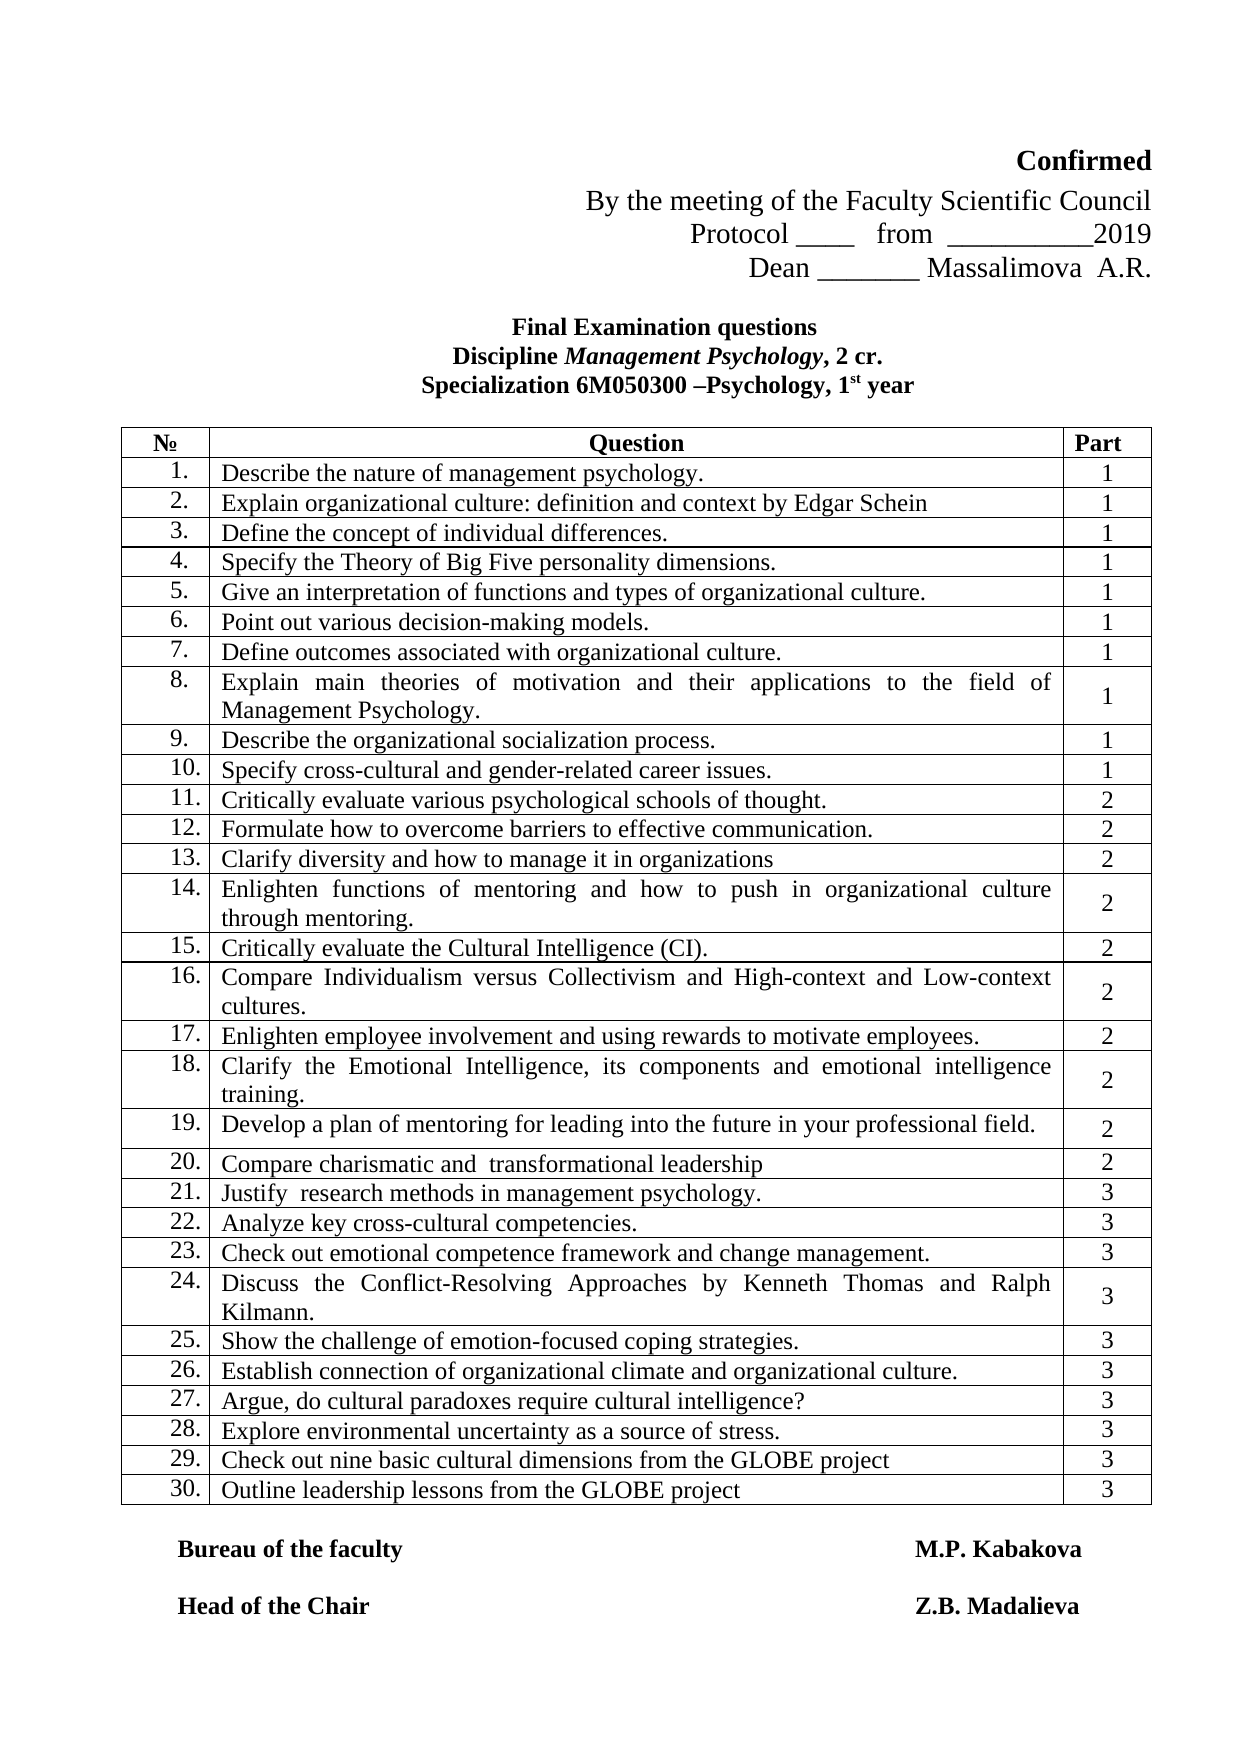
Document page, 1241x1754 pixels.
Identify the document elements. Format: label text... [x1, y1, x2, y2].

table_cell [122, 963, 209, 1020]
table_cell 2 [1064, 933, 1151, 961]
table_cell Enlighten employee involvement and using rewards to motivate employees. [210, 1021, 1063, 1050]
table_cell 3 [1064, 1475, 1151, 1504]
table_cell [122, 933, 209, 961]
table_cell [122, 1356, 209, 1385]
table_cell 2 [1064, 785, 1151, 813]
table_cell [122, 1208, 209, 1237]
text Dean _______ Mаssalimova А.R. [620, 250, 1152, 283]
table_cell [122, 637, 209, 666]
table_cell Check out nine basic cultural dimensions from the GLOBE project [210, 1446, 1063, 1474]
table_cell Explain main theories of motivation and their applications to the field of Management Psychology. [210, 667, 1063, 724]
table_cell Specify the Theory of Big Five personality dimensions. [210, 548, 1063, 576]
table_cell 3 [1064, 1238, 1151, 1267]
table_cell Compare Individualism versus Collectivism and High-context and Low-context cultures. [210, 963, 1063, 1020]
table_header № [122, 428, 209, 457]
table_cell [122, 607, 209, 636]
table_cell Show the challenge of emotion-focused coping strategies. [210, 1326, 1063, 1355]
table_cell [122, 1386, 209, 1415]
table_cell Critically evaluate the Cultural Intelligence (CI). [210, 933, 1063, 961]
table_cell Compare charismatic and transformational leadership [210, 1149, 1063, 1177]
table_cell 2 [1064, 815, 1151, 843]
table_cell [122, 725, 209, 754]
table_cell 2 [1064, 1021, 1151, 1050]
table_cell Describe the nature of management psychology. [210, 458, 1063, 487]
table_cell 1 [1064, 725, 1151, 754]
text Bureau of the faculty M.P. Kabakova [177, 1534, 1152, 1563]
table_cell 1 [1064, 755, 1151, 784]
text Final Examination questions [177, 312, 1152, 341]
table_header Part [1064, 428, 1151, 457]
table_cell Enlighten functions of mentoring and how to push in organizational culture through mentoring. [210, 874, 1063, 932]
table_cell [122, 815, 209, 843]
table_cell 3 [1064, 1356, 1151, 1385]
table_cell Describe the organizational socialization process. [210, 725, 1063, 754]
table_cell 3 [1064, 1446, 1151, 1474]
table_cell Analyze key cross-cultural competencies. [210, 1208, 1063, 1237]
table_cell Explore environmental uncertainty as a source of stress. [210, 1416, 1063, 1444]
table_cell [122, 1109, 209, 1148]
text Discipline Management Psychology, 2 cr. [177, 341, 1152, 370]
table_cell Point out various decision-making models. [210, 607, 1063, 636]
table_cell [122, 785, 209, 813]
table_cell Argue, do cultural paradoxes require cultural intelligence? [210, 1386, 1063, 1415]
table_cell Give an interpretation of functions and types of organizational culture. [210, 577, 1063, 606]
table_cell 2 [1064, 1051, 1151, 1108]
text Head of the Chair Z.B. Madalieva [177, 1591, 1152, 1620]
table_cell [122, 548, 209, 576]
table_cell [122, 1268, 209, 1325]
table_cell Critically evaluate various psychological schools of thought. [210, 785, 1063, 813]
table_cell Formulate how to overcome barriers to effective communication. [210, 815, 1063, 843]
table_cell 3 [1064, 1326, 1151, 1355]
table_cell Clarify the Emotional Intelligence, its components and emotional intelligence training. [210, 1051, 1063, 1108]
table_cell [122, 844, 209, 873]
table_cell [122, 488, 209, 517]
table_cell 3 [1064, 1268, 1151, 1325]
table_cell 2 [1064, 1149, 1151, 1177]
table_cell 1 [1064, 667, 1151, 724]
table_cell [122, 755, 209, 784]
table_cell [122, 667, 209, 724]
table_cell Define outcomes associated with organizational culture. [210, 637, 1063, 666]
text By the meeting of the Faculty Scientific Council [177, 183, 1152, 216]
table_cell [122, 1051, 209, 1108]
table_cell Define the concept of individual differences. [210, 518, 1063, 546]
table_cell Explain organizational culture: definition and context by Edgar Schein [210, 488, 1063, 517]
table_cell 2 [1064, 874, 1151, 932]
table_cell Discuss the Conflict-Resolving Approaches by Kenneth Thomas and Ralph Kilmann. [210, 1268, 1063, 1325]
table_cell 2 [1064, 1109, 1151, 1148]
text Protocol ____ from __________2019 [177, 216, 1152, 250]
table_cell [122, 458, 209, 487]
table_cell [122, 1238, 209, 1267]
table_cell Develop a plan of mentoring for leading into the future in your professional field. [210, 1109, 1063, 1148]
text Specialization 6M050300 –Psychology, 1st year [177, 370, 1152, 398]
table_cell Clarify diversity and how to manage it in organizations [210, 844, 1063, 873]
table_cell 3 [1064, 1179, 1151, 1207]
table_cell Establish connection of organizational climate and organizational culture. [210, 1356, 1063, 1385]
table_cell [122, 1021, 209, 1050]
table_cell Specify cross-cultural and gender-related career issues. [210, 755, 1063, 784]
table_cell 3 [1064, 1386, 1151, 1415]
subtitle Confirmed [620, 143, 1152, 177]
table_cell Check out emotional competence framework and change management. [210, 1238, 1063, 1267]
table_header Question [210, 428, 1063, 457]
table_cell 2 [1064, 963, 1151, 1020]
table_cell 3 [1064, 1416, 1151, 1444]
table_cell 2 [1064, 844, 1151, 873]
table_cell 3 [1064, 1208, 1151, 1237]
table_cell [122, 874, 209, 932]
table_cell [122, 1446, 209, 1474]
table_cell [122, 518, 209, 546]
table_cell [122, 1475, 209, 1504]
table_cell [122, 1149, 209, 1177]
table_cell Justify research methods in management psychology. [210, 1179, 1063, 1207]
table_cell [122, 1326, 209, 1355]
table_cell [122, 1416, 209, 1444]
table_cell [122, 1179, 209, 1207]
table_cell Outline leadership lessons from the GLOBE project [210, 1475, 1063, 1504]
table_cell [122, 577, 209, 606]
